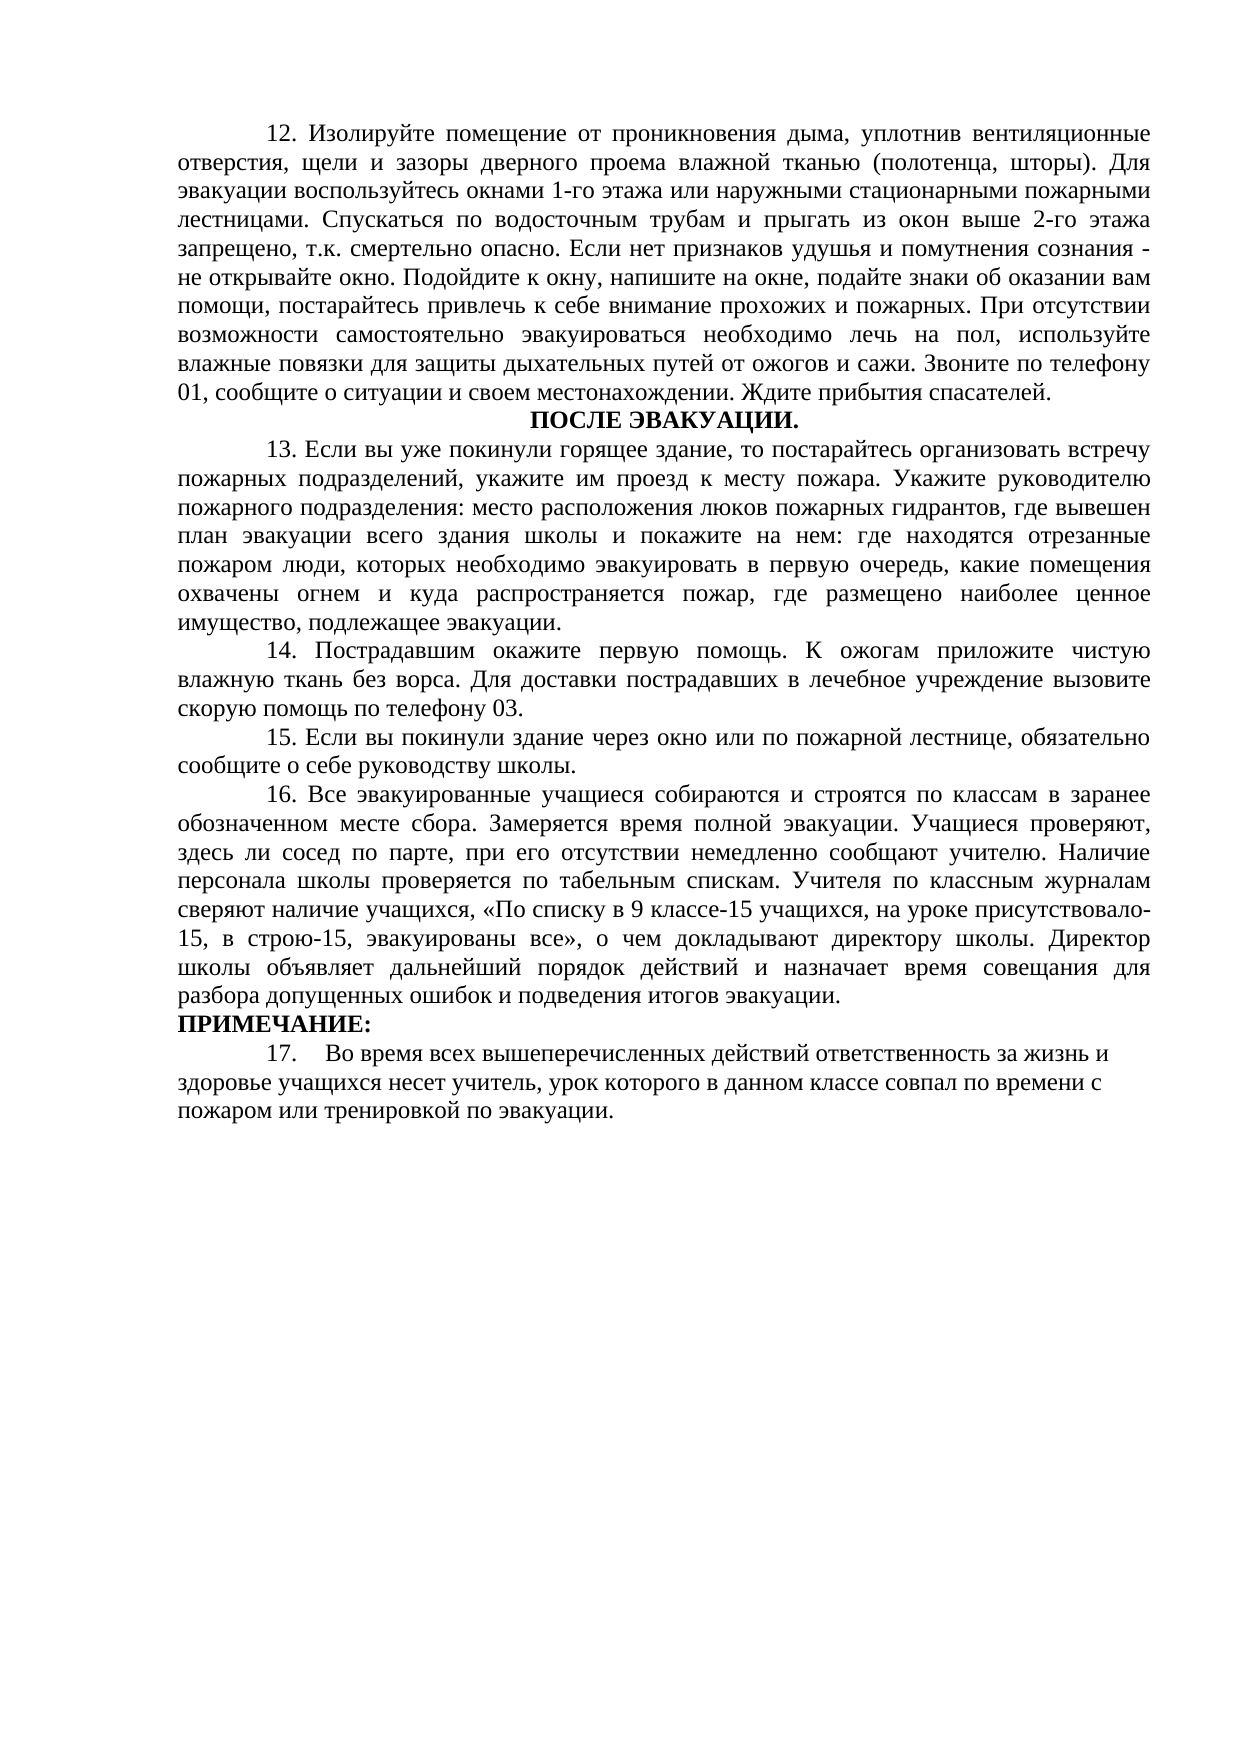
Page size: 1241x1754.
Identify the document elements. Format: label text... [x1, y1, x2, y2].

text 16. Все эвакуированные учащиеся собираются и строятся по классам в заранее обозначенном месте сбора. Замеряется время полной эвакуации. Учащиеся проверяют, здесь ли сосед по парте, при его отсутствии немедленно сообщают учителю. Наличие персонала школы проверяется по табельным спискам. Учителя по классным журналам сверяют наличие учащихся, «По списку в 9 классе-15 учащихся, на уроке присутствовало-15, в строю-15, эвакуированы все», о чем докладывают директору школы. Директор школы объявляет дальнейший порядок действий и назначает время совещания для разбора допущенных ошибок и подведения итогов эвакуации. [177, 779, 1152, 1009]
text 14. Пострадавшим окажите первую помощь. К ожогам приложите чистую влажную ткань без ворса. Для доставки пострадавших в лечебное учреждение вызовите скорую помощь по телефону 03. [177, 636, 1152, 722]
text 15. Если вы покинули здание через окно или по пожарной лестнице, обязательно сообщите о себе руководству школы. [177, 722, 1152, 779]
text 12. Изолируйте помещение от проникновения дыма, уплотнив вентиляционные отверстия, щели и зазоры дверного проема влажной тканью (полотенца, шторы). Для эвакуации воспользуйтесь окнами 1-го этажа или наружными стационарными пожарными лестницами. Спускаться по водосточным трубам и прыгать из окон выше 2-го этажа запрещено, т.к. смертельно опасно. Если нет признаков удушья и помутнения сознания - не открывайте окно. Подойдите к окну, напишите на окне, подайте знаки об оказании вам помощи, постарайтесь привлечь к себе внимание прохожих и пожарных. При отсутствии возможности самостоятельно эвакуироваться необходимо лечь на пол, используйте влажные повязки для защиты дыхательных путей от ожогов и сажи. Звоните по телефону 01, сообщите о ситуации и своем местонахождении. Ждите прибытия спасателей. [177, 118, 1152, 406]
text ПОСЛЕ ЭВАКУАЦИИ. [177, 406, 1152, 434]
text 13. Если вы уже покинули горящее здание, то постарайтесь организовать встречу пожарных подразделений, укажите им проезд к месту пожара. Укажите руководителю пожарного подразделения: место расположения люков пожарных гидрантов, где вывешен план эвакуации всего здания школы и покажите на нем: где находятся отрезанные пожаром люди, которых необходимо эвакуировать в первую очередь, какие помещения охвачены огнем и куда распространяется пожар, где размещено наиболее ценное имущество, подлежащее эвакуации. [177, 434, 1152, 636]
text ПРИМЕЧАНИЕ: [177, 1009, 1152, 1038]
list Во время всех вышеперечисленных действий ответственность за жизнь и здоровье учащихся несет учитель, урок которого в данном классе совпал по времени с пожаром или тренировкой по эвакуации. [177, 1038, 1152, 1124]
